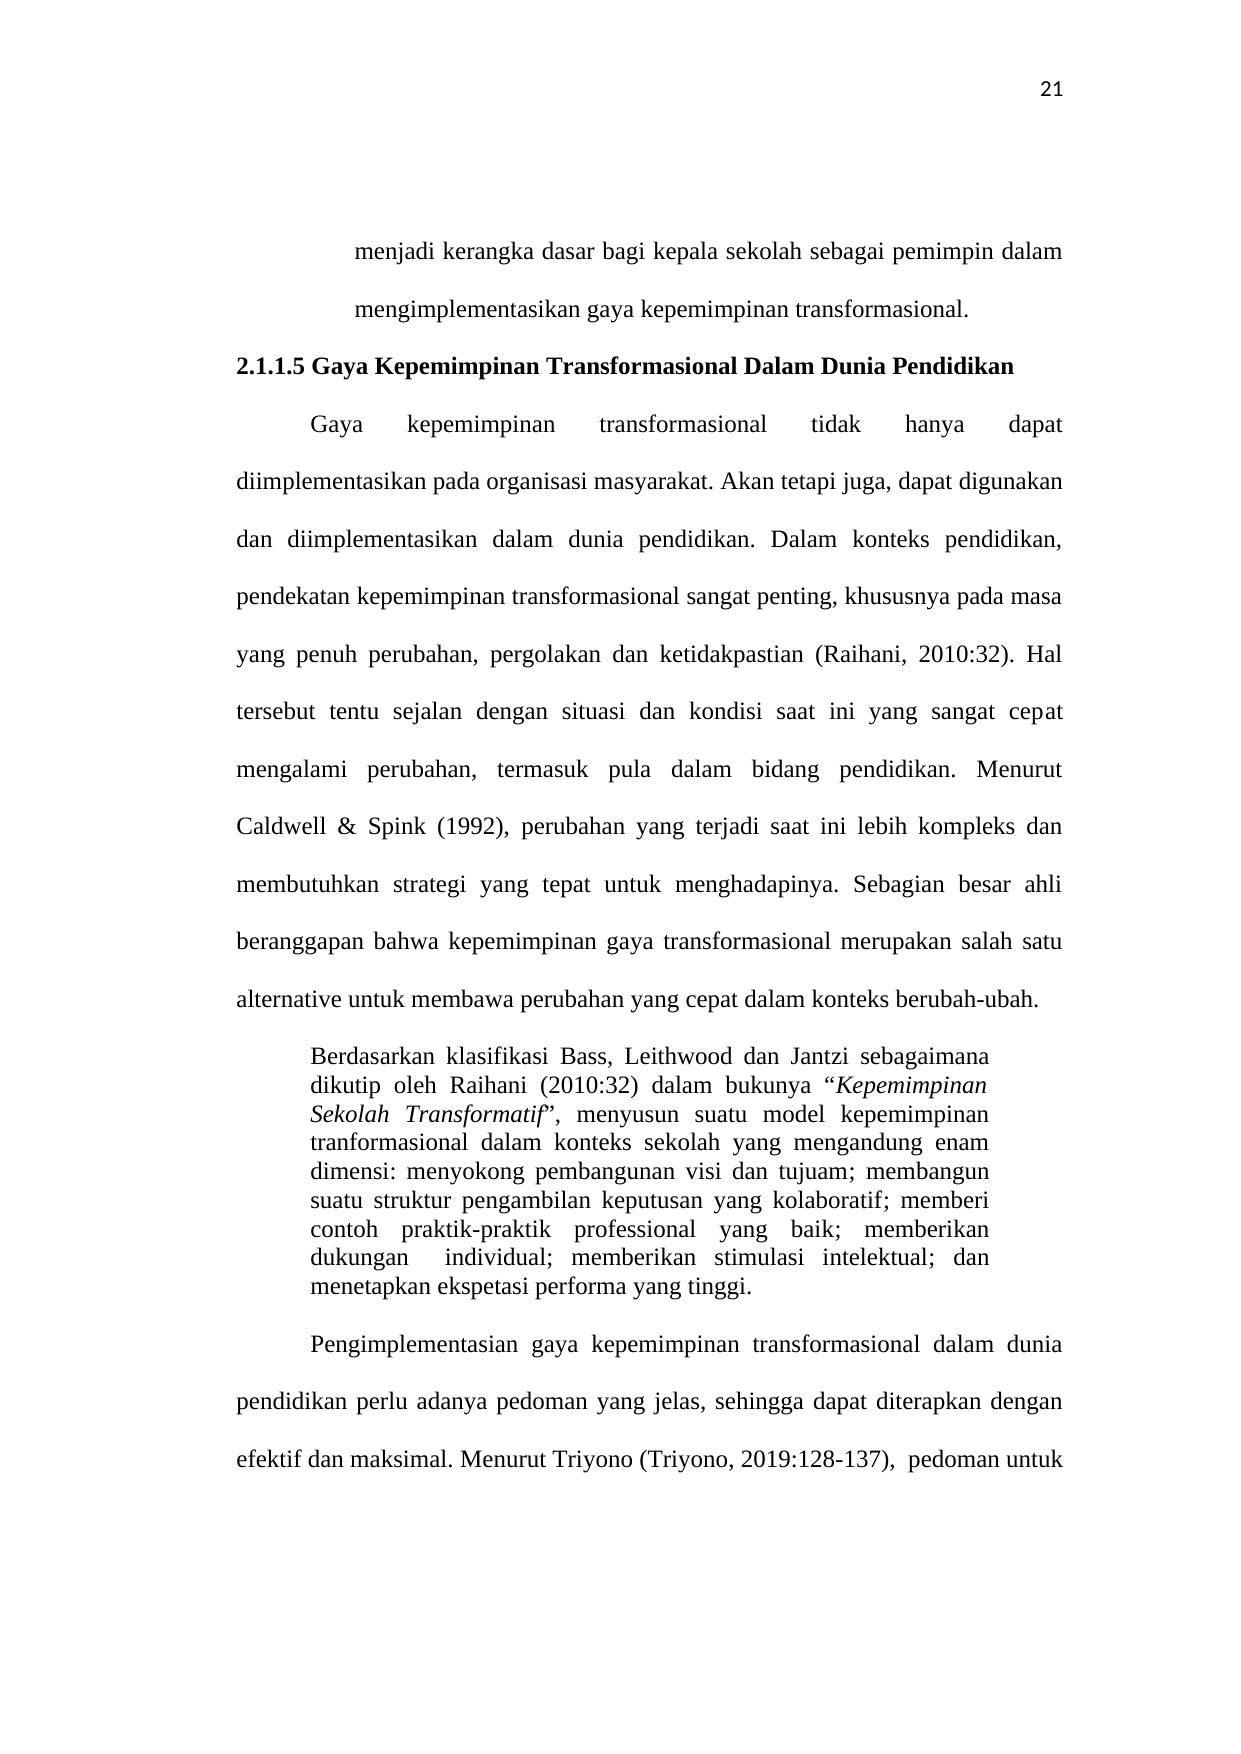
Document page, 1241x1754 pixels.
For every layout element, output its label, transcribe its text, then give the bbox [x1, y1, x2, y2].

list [236, 1329, 1063, 1472]
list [354, 236, 1063, 322]
list Berdasarkan klasifikasi Bass, Leithwood dan Jantzi sebagaimana dikutip oleh Raihani (2010:32) dalam bukunya “Kepemimpinan Sekolah Transformatif”, menyusun suatu model kepemimpinan tranformasional dalam konteks sekolah yang mengandung enam dimensi: menyokong pembangunan visi dan tujuam; membangun suatu struktur pengambilan keputusan yang kolaboratif; memberi contoh praktik-praktik professional yang baik; memberikan dukungan individual; memberikan stimulasi intelektual; dan menetapkan ekspetasi performa yang tinggi. [310, 1041, 989, 1300]
text 2.1.1.5 Gaya Kepemimpinan Transformasional Dalam Dunia Pendidikan [236, 351, 1063, 380]
list Gaya kepemimpinan transformasional tidak hanya dapat diimplementasikan pada organisasi masyarakat. Akan tetapi juga, dapat digunakan dan diimplementasikan dalam dunia pendidikan. Dalam konteks pendidikan, pendekatan kepemimpinan transformasional sangat penting, khususnya pada masa yang penuh perubahan, pergolakan dan ketidakpastian (Raihani, 2010:32). Hal tersebut tentu sejalan dengan situasi dan kondisi saat ini yang sangat cepat mengalami perubahan, termasuk pula dalam bidang pendidikan. Menurut Caldwell & Spink (1992), perubahan yang terjadi saat ini lebih kompleks dan membutuhkan strategi yang tepat untuk menghadapinya. Sebagian besar ahli beranggapan bahwa kepemimpinan gaya transformasional merupakan salah satu alternative untuk membawa perubahan yang cepat dalam konteks berubah-ubah. [236, 409, 1063, 1012]
